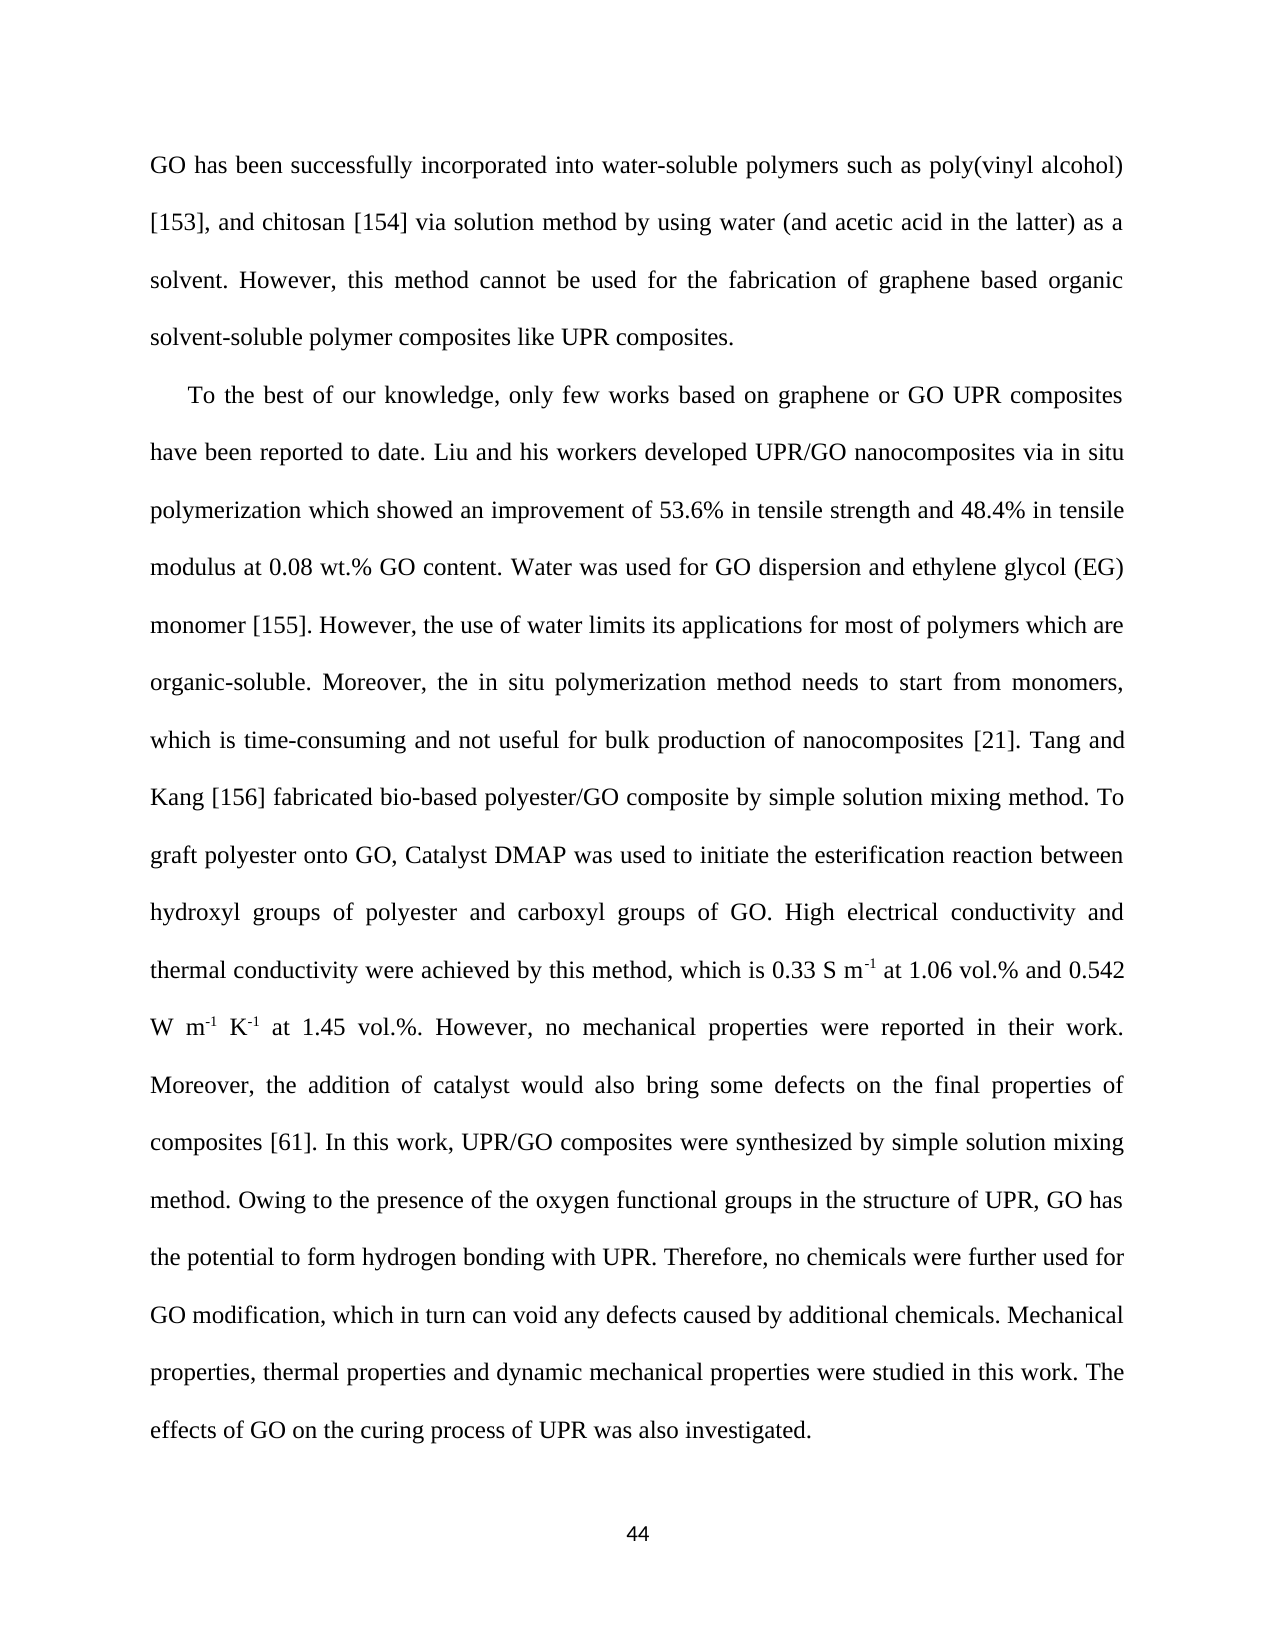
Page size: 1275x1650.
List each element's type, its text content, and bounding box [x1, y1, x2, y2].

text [150, 150, 1125, 351]
text To the best of our knowledge, only few works based on graphene or GO UPR composites have been reported to date. Liu and his workers developed UPR/GO nanocomposites via in situ polymerization which showed an improvement of 53.6% in tensile strength and 48.4% in tensile modulus at 0.08 wt.% GO content. Water was used for GO dispersion and ethylene glycol (EG) monomer [155]. However, the use of water limits its applications for most of polymers which are organic-soluble. Moreover, the in situ polymerization method needs to start from monomers, which is time-consuming and not useful for bulk production of nanocomposites [21]. Tang and Kang [156] fabricated bio-based polyester/GO composite by simple solution mixing method. To graft polyester onto GO, Catalyst DMAP was used to initiate the esterification reaction between hydroxyl groups of polyester and carboxyl groups of GO. High electrical conductivity and thermal conductivity were achieved by this method, which is 0.33 S m-1 at 1.06 vol.% and 0.542 W m-1 K-1 at 1.45 vol.%. However, no mechanical properties were reported in their work. Moreover, the addition of catalyst would also bring some defects on the final properties of composites [61]. In this work, UPR/GO composites were synthesized by simple solution mixing method. Owing to the presence of the oxygen functional groups in the structure of UPR, GO has the potential to form hydrogen bonding with UPR. Therefore, no chemicals were further used for GO modification, which in turn can void any defects caused by additional chemicals. Mechanical properties, thermal properties and dynamic mechanical properties were studied in this work. The effects of GO on the curing process of UPR was also investigated. [150, 380, 1125, 1444]
